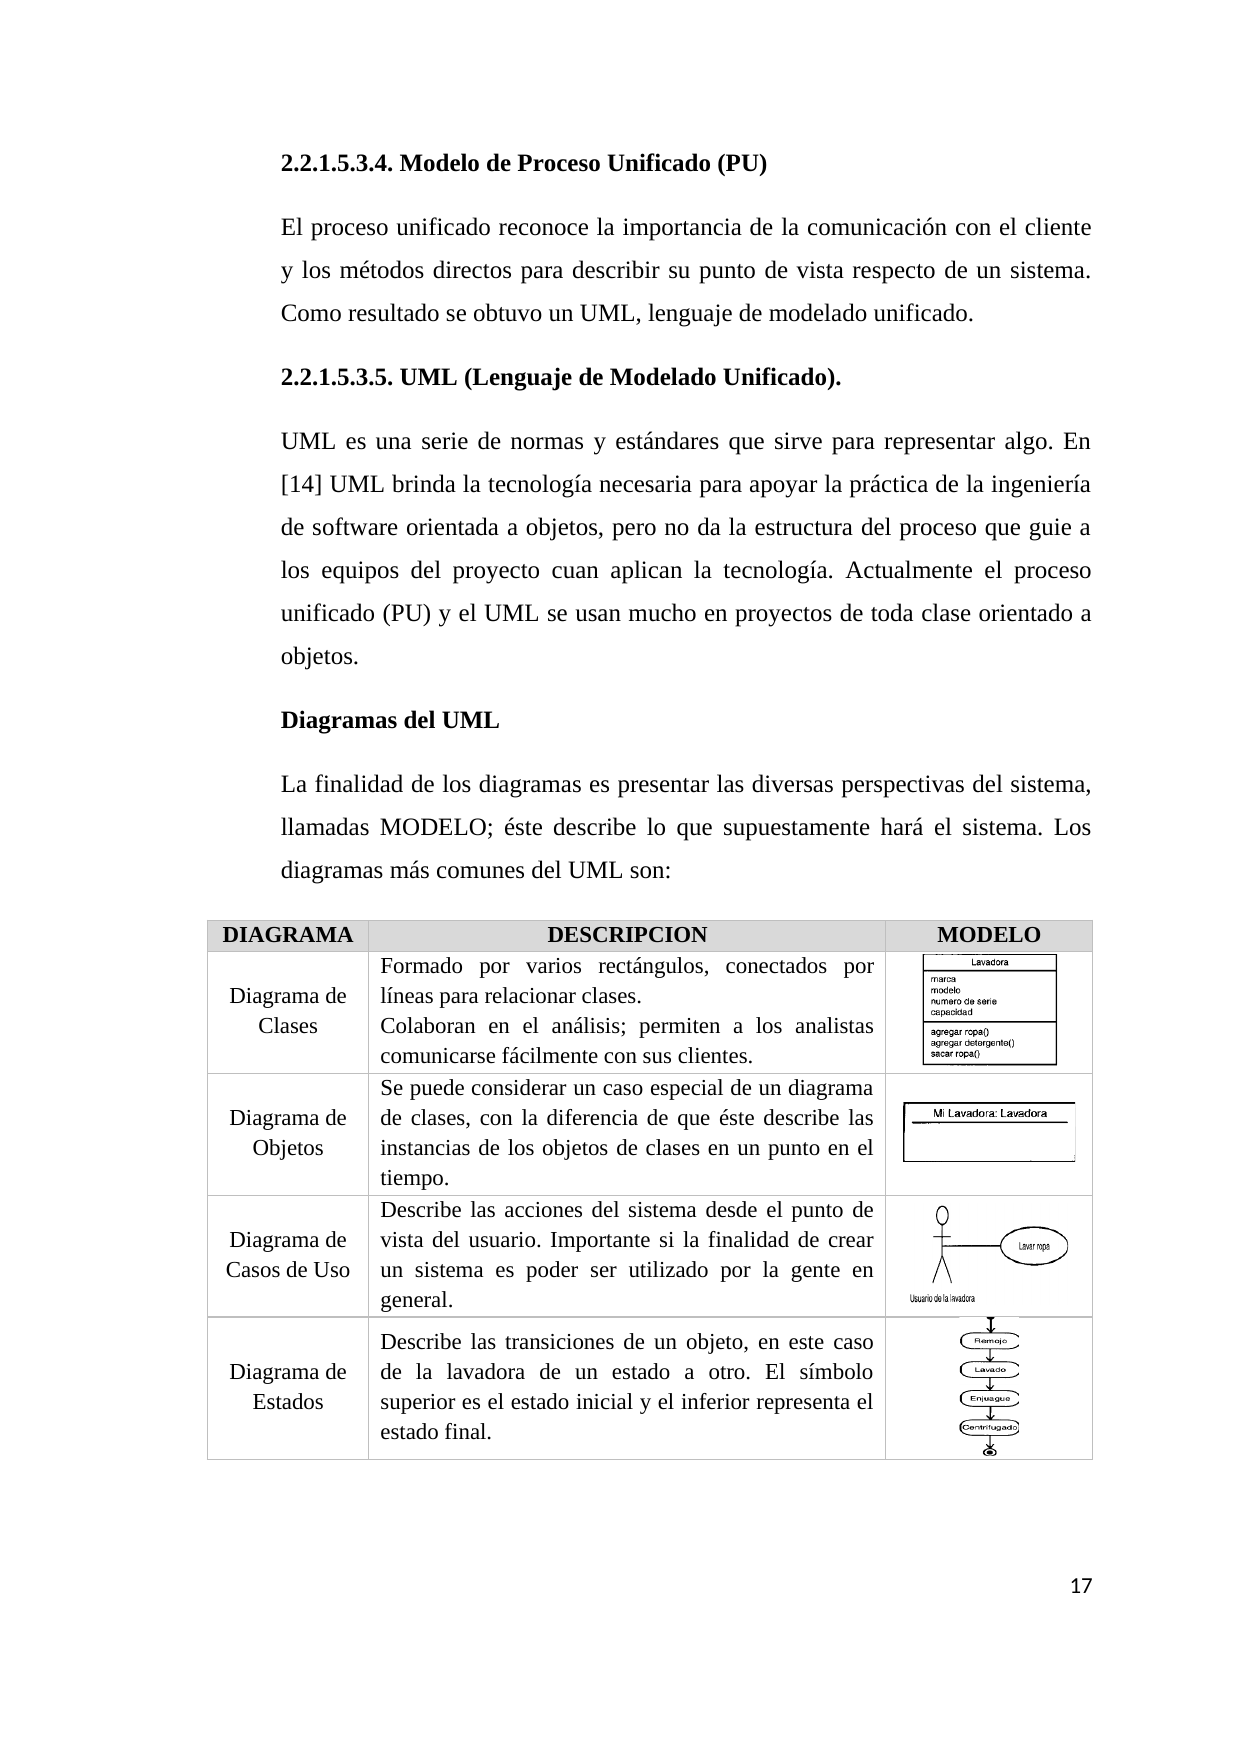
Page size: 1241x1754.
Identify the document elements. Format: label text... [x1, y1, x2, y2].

table_cell [886, 1074, 1092, 1194]
picture [959, 1317, 1019, 1456]
text La finalidad de los diagramas es presentar las diversas perspectivas del sistema, llamadas MODELO; éste describe lo que supuestamente hará el sistema. Los diagramas más comunes del UML son: [281, 769, 1092, 884]
table_header DIAGRAMA [208, 921, 368, 951]
table_cell Diagrama de Objetos [208, 1074, 368, 1194]
table_cell [886, 952, 1092, 1073]
text El proceso unificado reconoce la importancia de la comunicación con el cliente y los métodos directos para describir su punto de vista respecto de un sistema. Como resultado se obtuvo un UML, lenguaje de modelado unificado. [281, 212, 1092, 327]
table_cell Diagrama de Estados [208, 1318, 368, 1459]
table_header DESCRIPCION [369, 921, 885, 951]
table_cell Se puede considerar un caso especial de un diagrama de clases, con la diferencia de que éste describe las instancias de los objetos de clases en un punto en el tiempo. [369, 1074, 885, 1194]
picture [903, 1102, 1076, 1162]
table_cell Formado por varios rectángulos, conectados por líneas para relacionar clases. Colaboran en el análisis; permiten a los analistas comunicarse fácilmente con sus clientes. [369, 952, 885, 1073]
text UML es una serie de normas y estándares que sirve para representar algo. En UML brinda la tecnología necesaria para apoyar la práctica de la ingeniería de software orientada a objetos, pero no da la estructura del proceso que guie a los equipos del proyecto cuan aplican la tecnología. Actualmente el proceso unificado (PU) y el UML se usan mucho en proyectos de toda clase orientado a objetos. [281, 426, 1092, 670]
text Diagramas del UML [281, 705, 1092, 734]
table_cell Diagrama de Clases [208, 952, 368, 1073]
table_cell Describe las transiciones de un objeto, en este caso de la lavadora de un estado a otro. El símbolo superior es el estado inicial y el inferior representa el estado final. [369, 1318, 885, 1459]
table_cell Describe las acciones del sistema desde el punto de vista del usuario. Importante si la finalidad de crear un sistema es poder ser utilizado por la gente en general. [369, 1196, 885, 1316]
table_cell [886, 1196, 1092, 1316]
text 2.2.1.5.3.4. Modelo de Proceso Unificado (PU) [281, 148, 1092, 176]
picture [921, 954, 1058, 1066]
table_header MODELO [886, 921, 1092, 951]
table_cell Diagrama de Casos de Uso [208, 1196, 368, 1316]
picture [910, 1203, 1069, 1305]
text 2.2.1.5.3.5. UML (Lenguaje de Modelado Unificado). [281, 362, 1092, 391]
table_cell [886, 1318, 1092, 1459]
